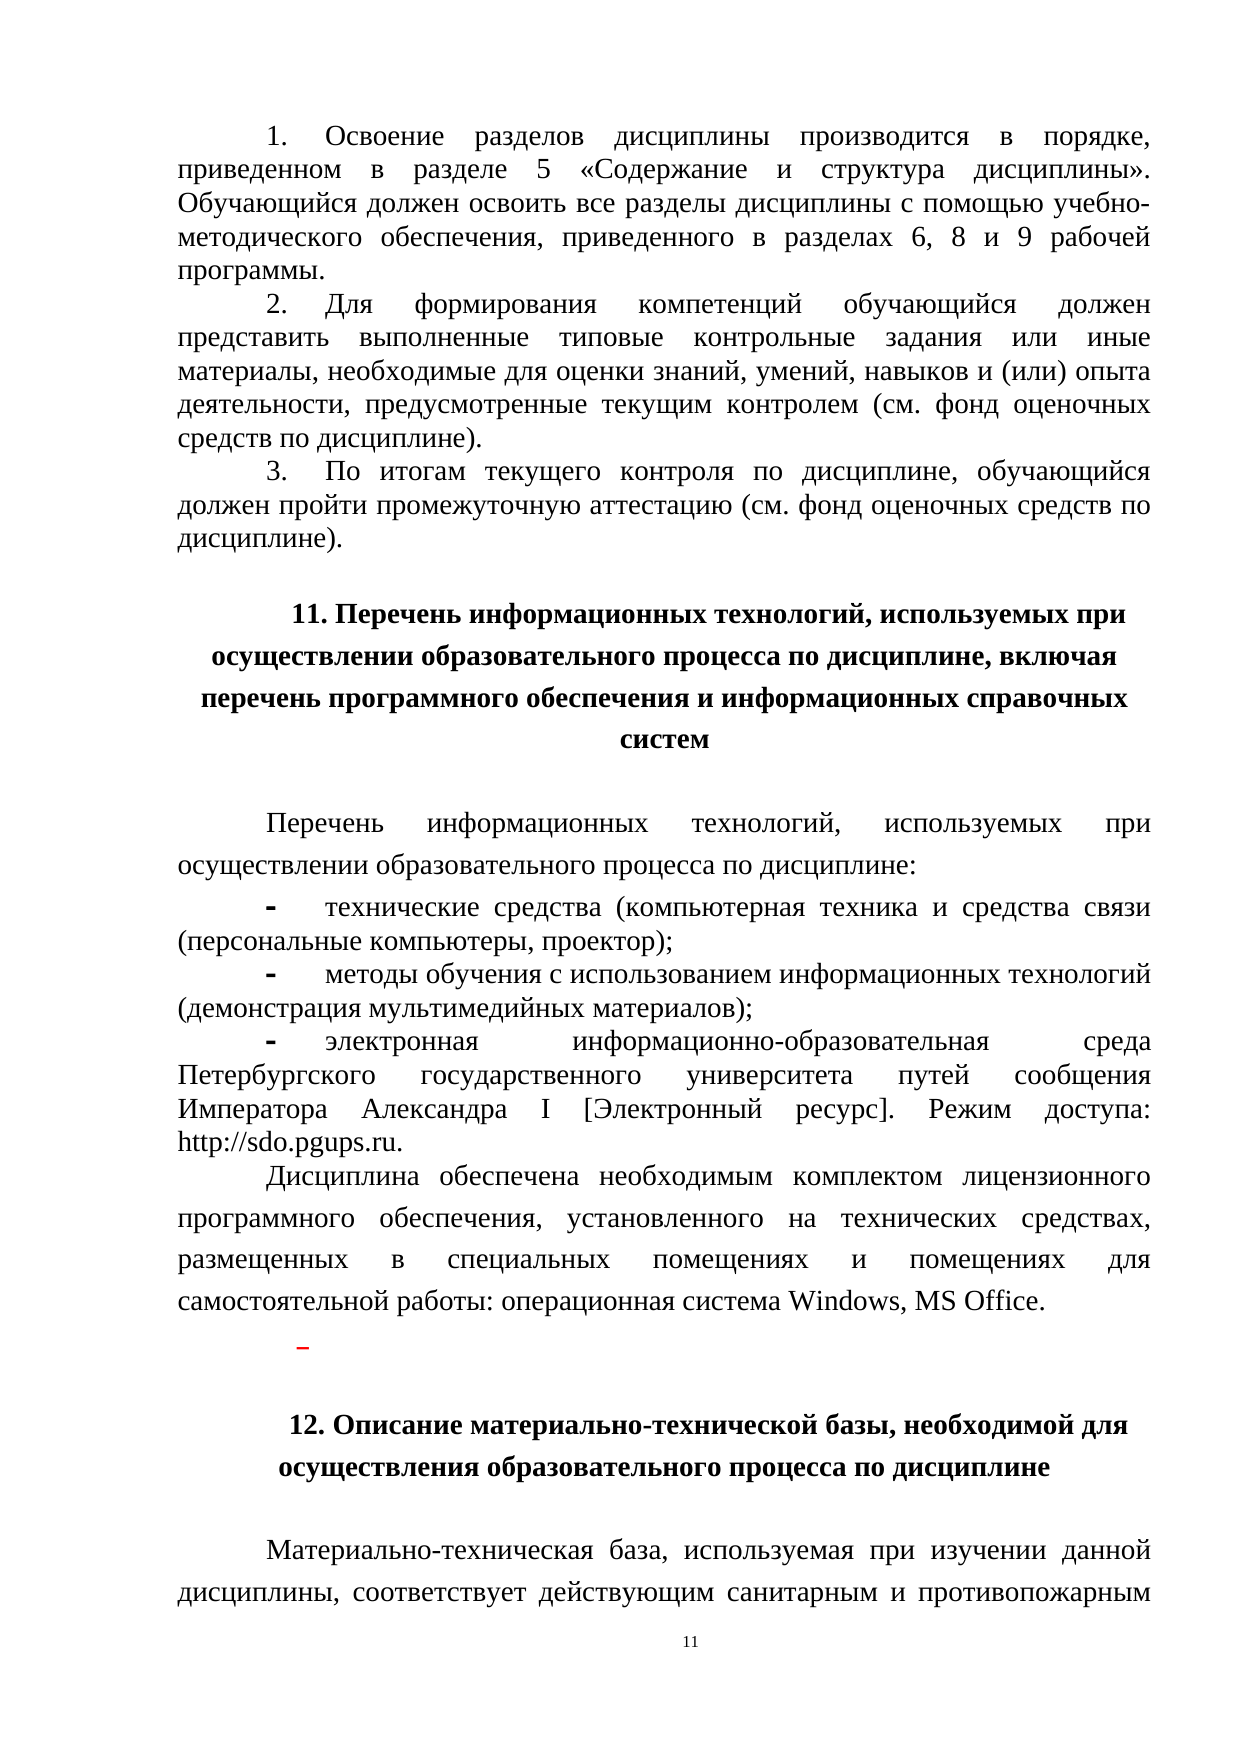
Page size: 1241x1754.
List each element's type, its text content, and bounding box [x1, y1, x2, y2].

list электронная информационно-образовательная среда Петербургского государственного университета путей сообщения Императора Александра I [Электронный ресурс]. Режим доступа: http://sdo.pgups.ru. [177, 1023, 1152, 1158]
list По итогам текущего контроля по дисциплине, обучающийся должен пройти промежуточную аттестацию (см. фонд оценочных средств по дисциплине). [177, 453, 1152, 554]
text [177, 1532, 1152, 1608]
text 12. Описание материально-технической базы, необходимой для осуществления образовательного процесса по дисциплине [177, 1407, 1152, 1482]
text 11. Перечень информационных технологий, используемых при осуществлении образовательного процесса по дисциплине, включая перечень программного обеспечения и информационных справочных систем [177, 596, 1152, 755]
list Для формирования компетенций обучающийся должен представить выполненные типовые контрольные задания или иные материалы, необходимые для оценки знаний, умений, навыков и (или) опыта деятельности, предусмотренные текущим контролем (см. фонд оценочных средств по дисциплине). [177, 286, 1152, 453]
text Перечень информационных технологий, используемых при осуществлении образовательного процесса по дисциплине: [177, 805, 1152, 881]
text Дисциплина обеспечена необходимым комплектом лицензионного программного обеспечения, установленного на технических средствах, размещенных в специальных помещениях и помещениях для самостоятельной работы: операционная система Windows, MS Office. [177, 1158, 1152, 1317]
list методы обучения с использованием информационных технологий (демонстрация мультимедийных материалов); [177, 956, 1152, 1023]
list Освоение разделов дисциплины производится в порядке, приведенном в разделе 5 «Содержание и структура дисциплины». Обучающийся должен освоить все разделы дисциплины с помощью учебно-методического обеспечения, приведенного в разделах 6, 8 и 9 рабочей программы. [177, 118, 1152, 286]
list технические средства (компьютерная техника и средства связи (персональные компьютеры, проектор); [177, 889, 1152, 956]
